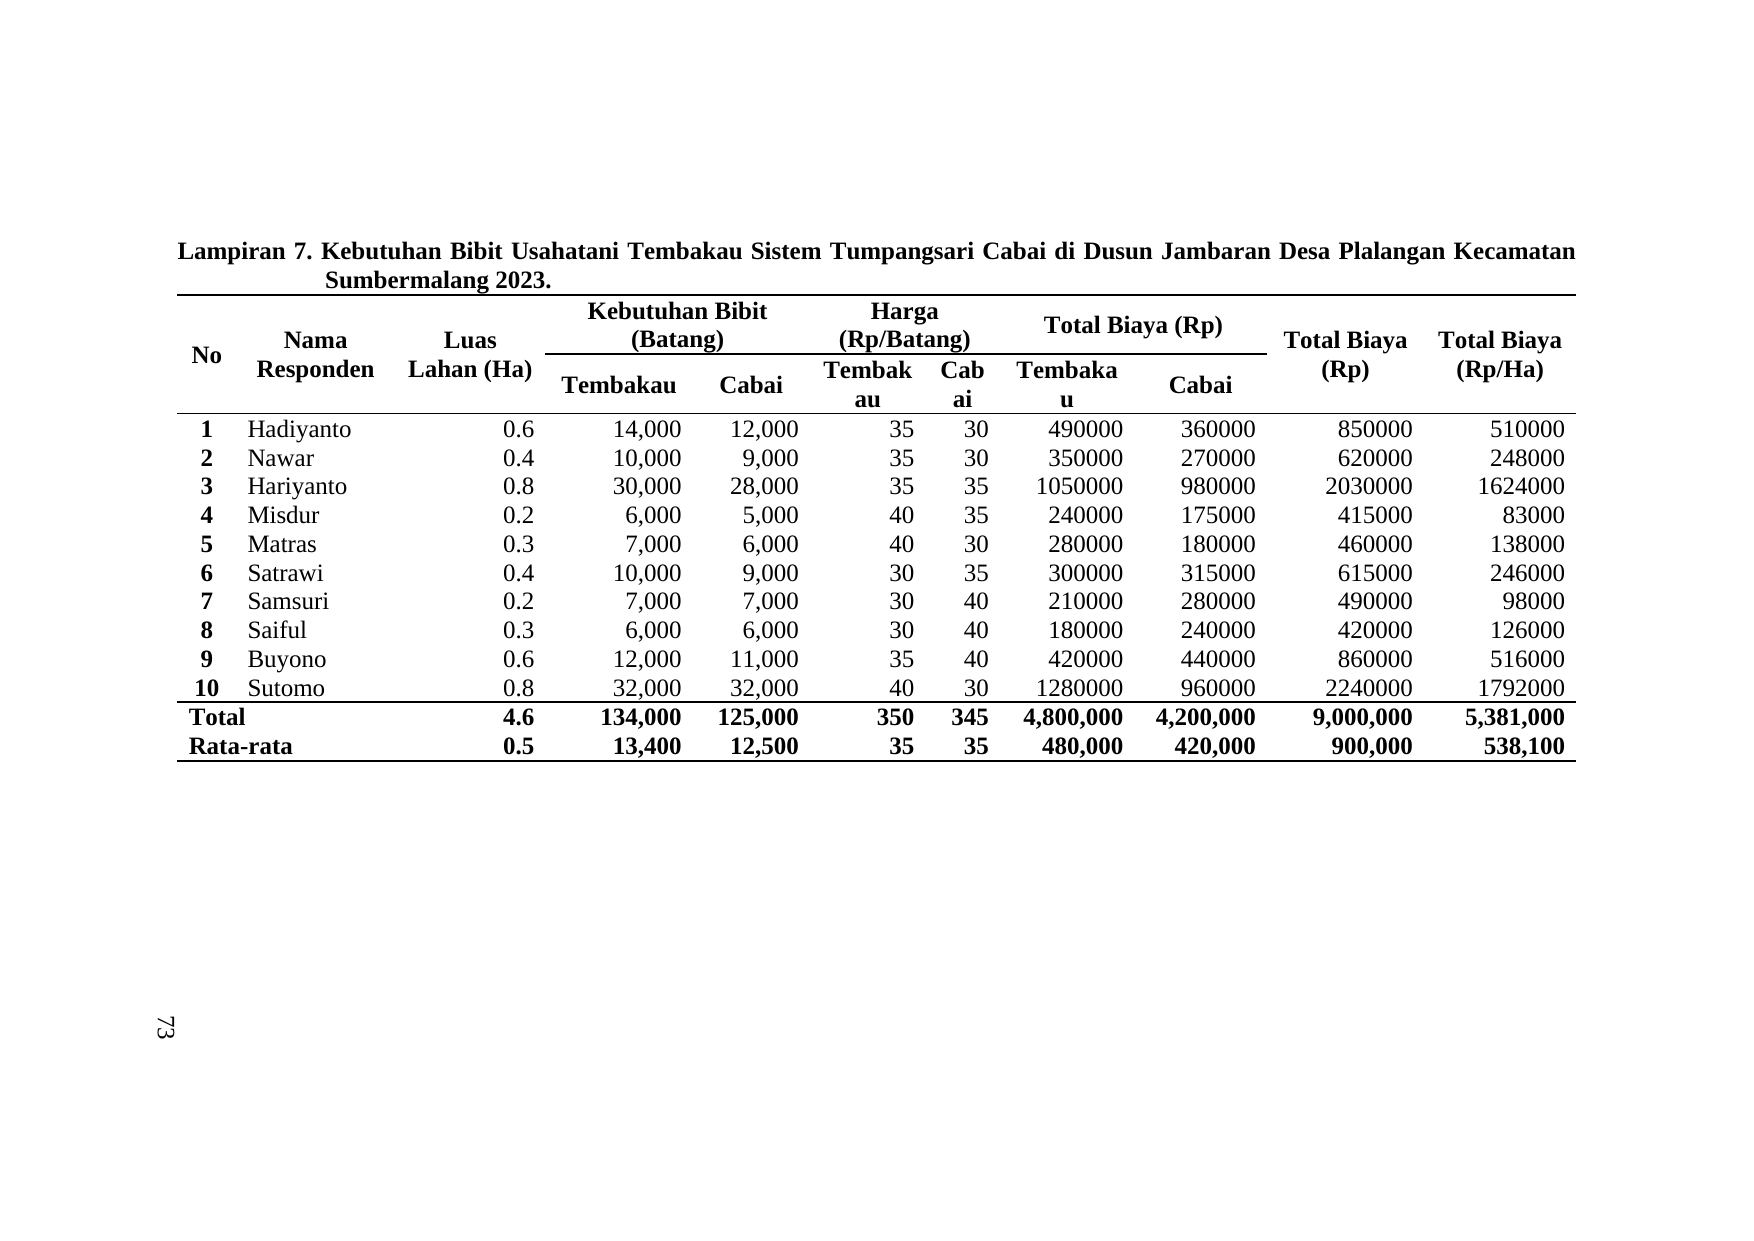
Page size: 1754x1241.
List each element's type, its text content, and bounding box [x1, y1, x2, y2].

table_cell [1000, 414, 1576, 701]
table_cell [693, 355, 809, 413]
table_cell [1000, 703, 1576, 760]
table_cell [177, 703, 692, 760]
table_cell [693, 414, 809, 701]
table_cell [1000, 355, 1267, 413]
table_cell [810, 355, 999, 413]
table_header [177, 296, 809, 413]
text Lampiran 7. Kebutuhan Bibit Usahatani Tembakau Sistem Tumpangsari Cabai di Dusun Jambaran Desa Plalangan Kecamatan Sumbermalang 2023. [177, 236, 1577, 294]
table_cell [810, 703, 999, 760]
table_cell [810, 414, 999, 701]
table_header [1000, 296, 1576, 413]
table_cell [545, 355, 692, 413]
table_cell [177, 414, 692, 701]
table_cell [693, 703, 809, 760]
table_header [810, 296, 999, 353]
